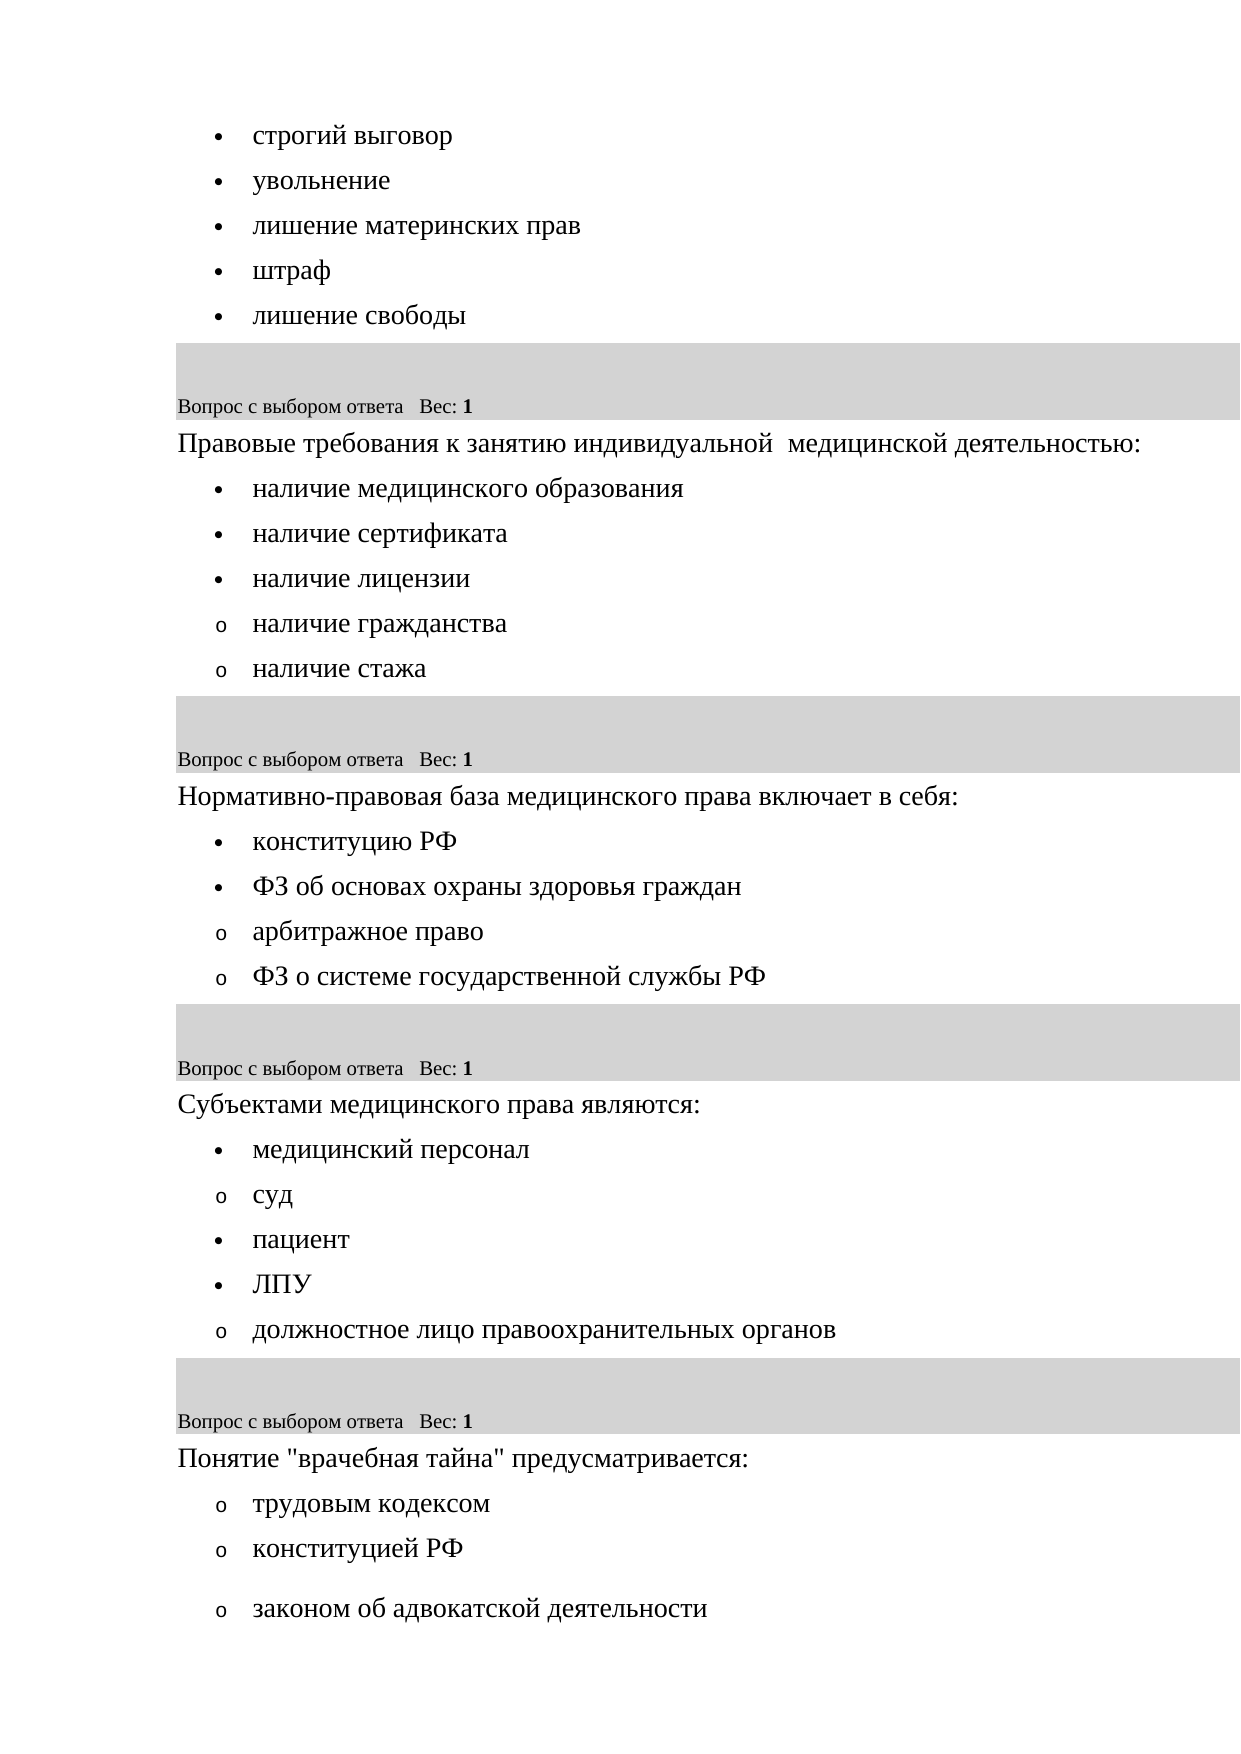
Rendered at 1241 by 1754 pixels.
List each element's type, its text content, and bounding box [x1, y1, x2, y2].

list наличие лицензии [215, 561, 1152, 593]
list наличие медицинского образования [215, 471, 1152, 503]
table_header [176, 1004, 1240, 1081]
list должностное лицо правоохранительных органов [215, 1312, 1152, 1345]
list ЛПУ [215, 1267, 1152, 1300]
list законом об адвокатской деятельности [215, 1592, 1152, 1624]
list арбитражное право [215, 914, 1152, 947]
text Нормативно-правовая база медицинского права включает в себя: [177, 779, 1152, 812]
list лишение свободы [215, 298, 1152, 330]
list наличие стажа [215, 651, 1152, 683]
list лишение материнских прав [215, 208, 1152, 240]
list штраф [215, 253, 1152, 285]
list трудовым кодексом [215, 1486, 1152, 1518]
list строгий выговор [215, 118, 1152, 151]
list ФЗ о системе государственной службы РФ [215, 959, 1152, 992]
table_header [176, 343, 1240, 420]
list конституцию РФ [215, 824, 1152, 857]
text Правовые требования к занятию индивидуальной медицинской деятельностью: [177, 426, 1152, 458]
text Субъектами медицинского права являются: [177, 1088, 1152, 1120]
list наличие сертификата [215, 516, 1152, 548]
list ФЗ об основах охраны здоровья граждан [215, 869, 1152, 901]
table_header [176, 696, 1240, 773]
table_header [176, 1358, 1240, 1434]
list медицинский персонал [215, 1132, 1152, 1165]
list увольнение [215, 163, 1152, 195]
list суд [215, 1177, 1152, 1210]
text Понятие "врачебная тайна" предусматривается: [177, 1441, 1152, 1473]
list пациент [215, 1222, 1152, 1255]
list конституцией РФ [215, 1531, 1152, 1563]
list наличие гражданства [215, 606, 1152, 638]
